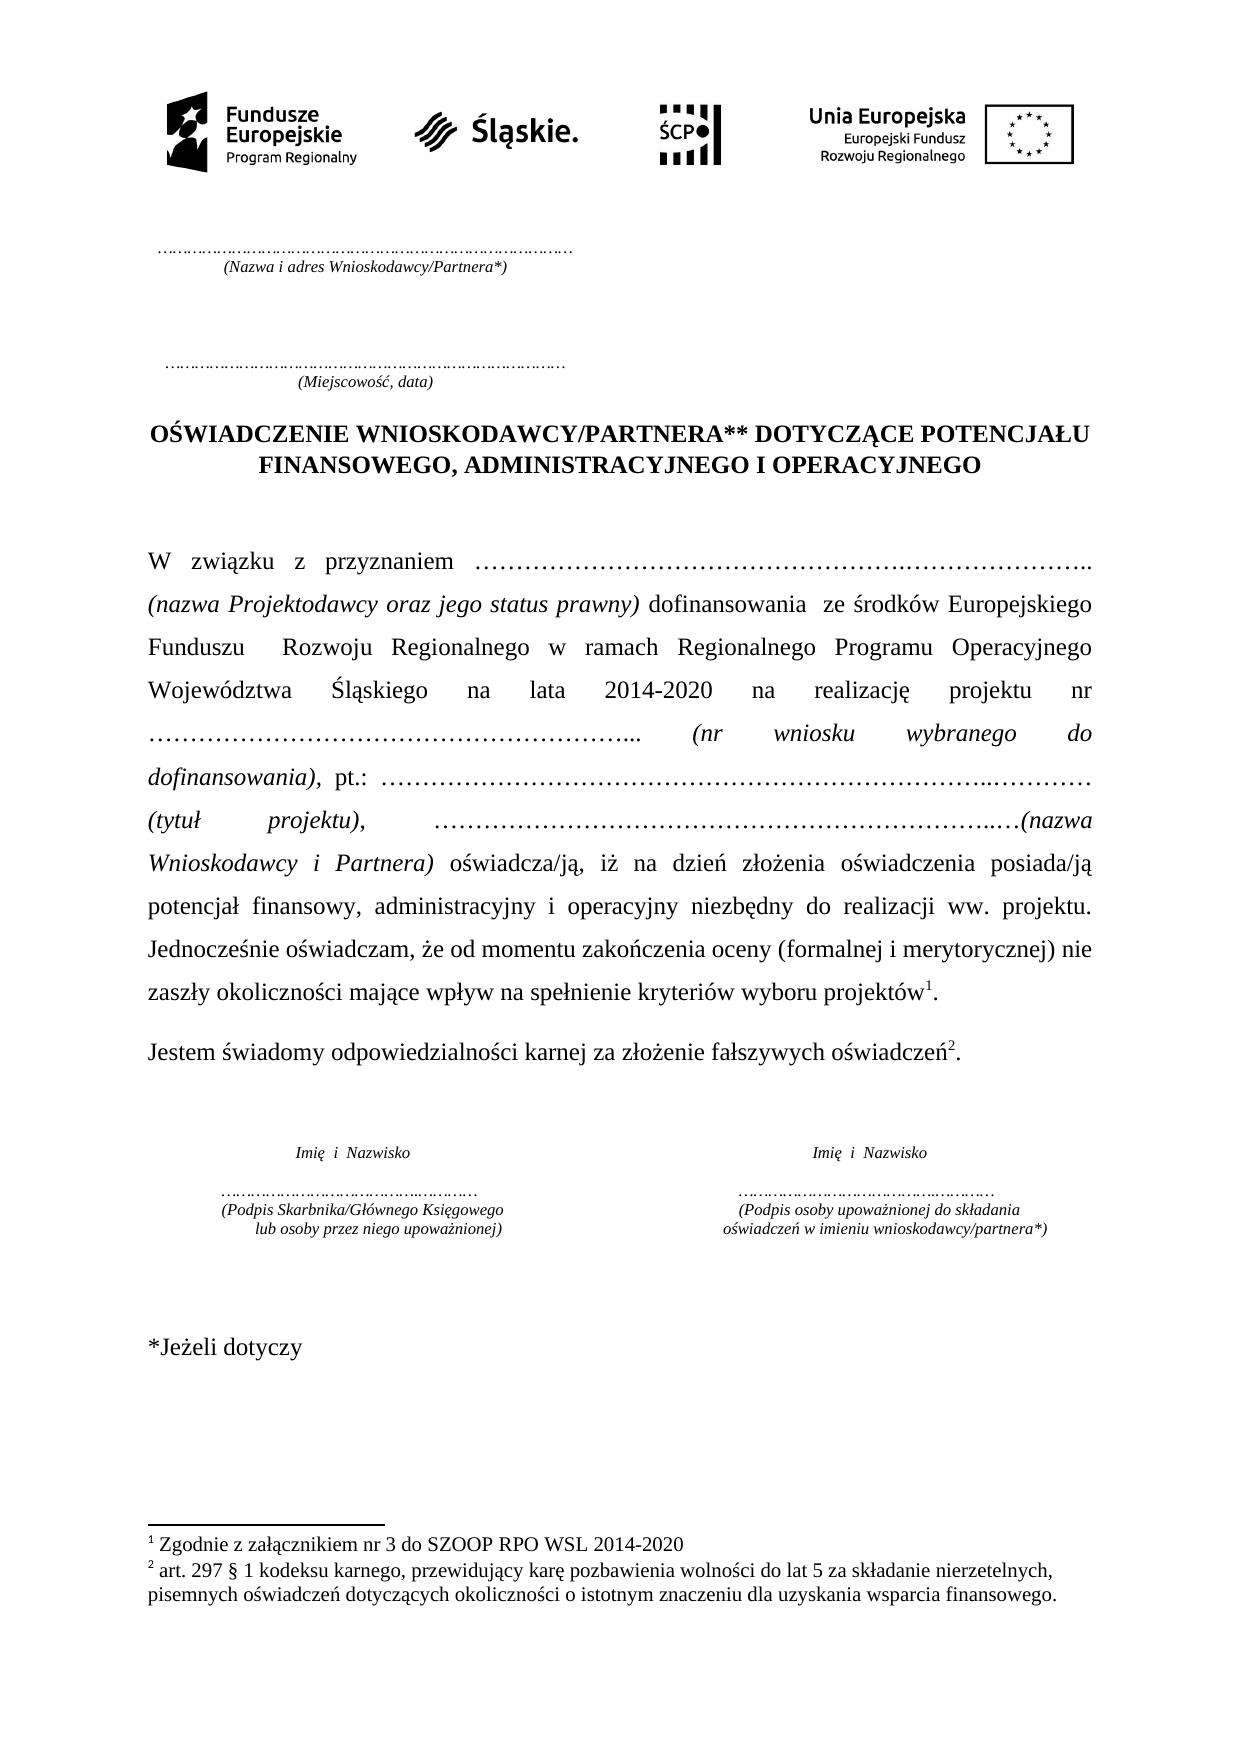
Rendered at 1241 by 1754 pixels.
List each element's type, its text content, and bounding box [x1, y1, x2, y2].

text ………………………………………………………………………… [148, 238, 583, 257]
text ………………………………….………… ………………………………….………… [148, 1181, 1093, 1200]
text ……………………………………………………………………… [148, 353, 583, 372]
picture [147, 73, 1093, 191]
text lub osoby przez niego upoważnionej) oświadczeń w imieniu wnioskodawcy/partnera*) [221, 1219, 1093, 1238]
text *Jeżeli dotyczy [148, 1332, 1093, 1361]
text (Podpis Skarbnika/Głównego Księgowego (Podpis osoby upoważnionej do składania [148, 1200, 1093, 1219]
text (Miejscowość, data) [148, 372, 583, 391]
text W związku z przyznaniem …………………………………………….………………….. (nazwa Projektodawcy oraz jego status prawny) dofinansowania ze środków Europejskiego Funduszu Rozwoju Regionalnego w ramach Regionalnego Programu Operacyjnego Województwa Śląskiego na lata 2014-2020 na realizację projektu nr …………………………………………………... (nr wniosku wybranego do dofinansowania), pt.: ………………………………………………………………..………… (tytuł projektu), …………………………………………………………..…(nazwa Wnioskodawcy i Partnera) oświadcza/ją, iż na dzień złożenia oświadczenia posiada/ją potencjał finansowy, administracyjny i operacyjny niezbędny do realizacji ww. projektu. Jednocześnie oświadczam, że od momentu zakończenia oceny (formalnej i merytorycznej) nie zaszły okoliczności mające wpływ na spełnienie kryteriów wyboru projektów. [148, 546, 1093, 1006]
text (Nazwa i adres Wnioskodawcy/Partnera*) [148, 257, 583, 276]
text Imię i Nazwisko Imię i Nazwisko [221, 1142, 1093, 1162]
text OŚWIADCZENIE WNIOSKODAWCY/PARTNERA** DOTYCZĄCE POTENCJAŁU FINANSOWEGO, ADMINISTRACYJNEGO I OPERACYJNEGO [148, 419, 1093, 479]
text Jestem świadomy odpowiedzialności karnej za złożenie fałszywych oświadczeń. [148, 1037, 1093, 1066]
